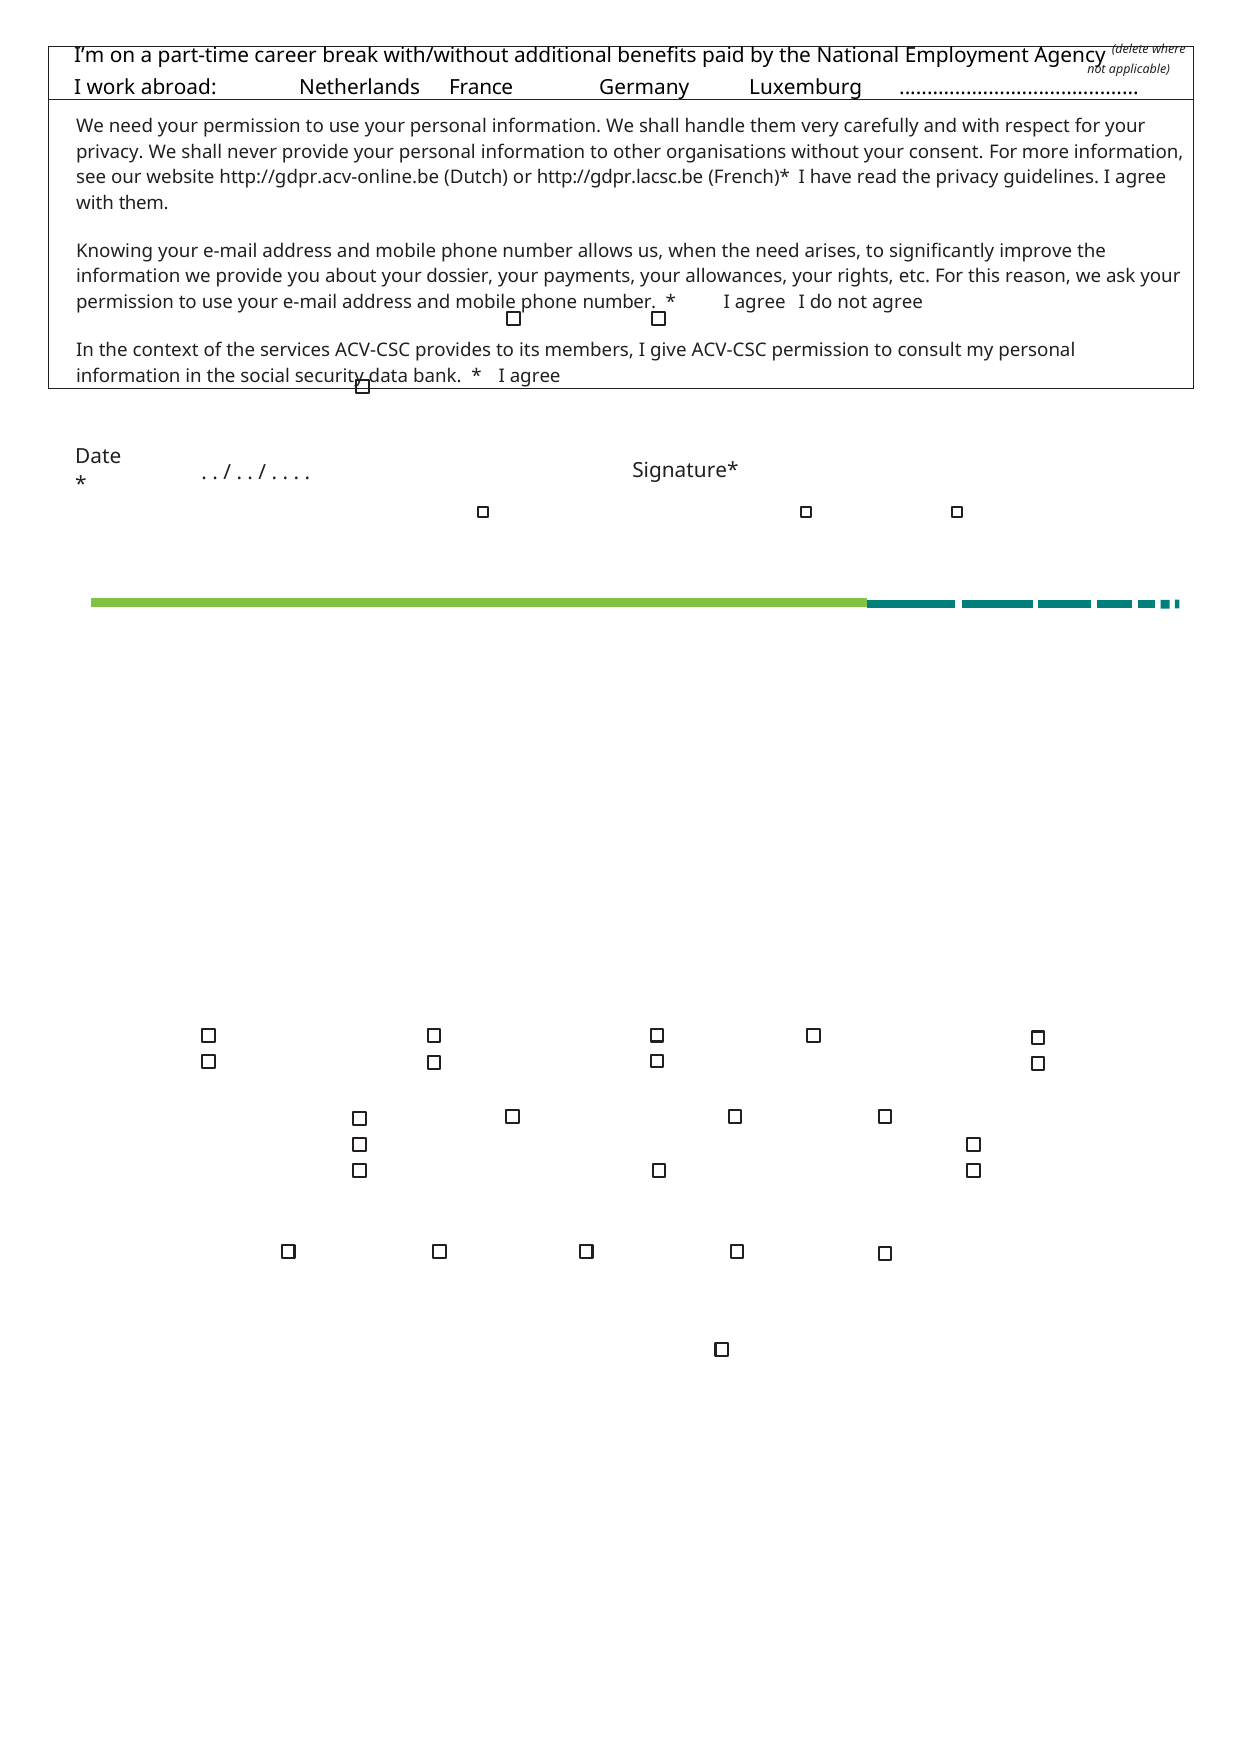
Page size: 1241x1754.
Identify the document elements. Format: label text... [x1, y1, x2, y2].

text . . / . . / . . . . [201, 457, 317, 485]
text Date* [75, 441, 131, 498]
table_cell We need your permission to use your personal information. We shall handle them very carefully and with respect for your privacy. We shall never provide your personal information to other organisations without your consent. For more information, see our website http://gdpr.acv-online.be (Dutch) or http://gdpr.lacsc.be (French)* I have read the privacy guidelines. I agree with them. Knowing your e-mail address and mobile phone number allows us, when the need arises, to significantly improve the information we provide you about your dossier, your payments, your allowances, your rights, etc. For this reason, we ask your permission to use your e-mail address and mobile phone number. * I agree I do not agree In the context of the services ACV-CSC provides to its members, I give ACV-CSC permission to consult my personal information in the social security data bank. * I agree [49, 100, 1193, 387]
text Signature* [632, 455, 1205, 483]
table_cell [49, 47, 1193, 99]
